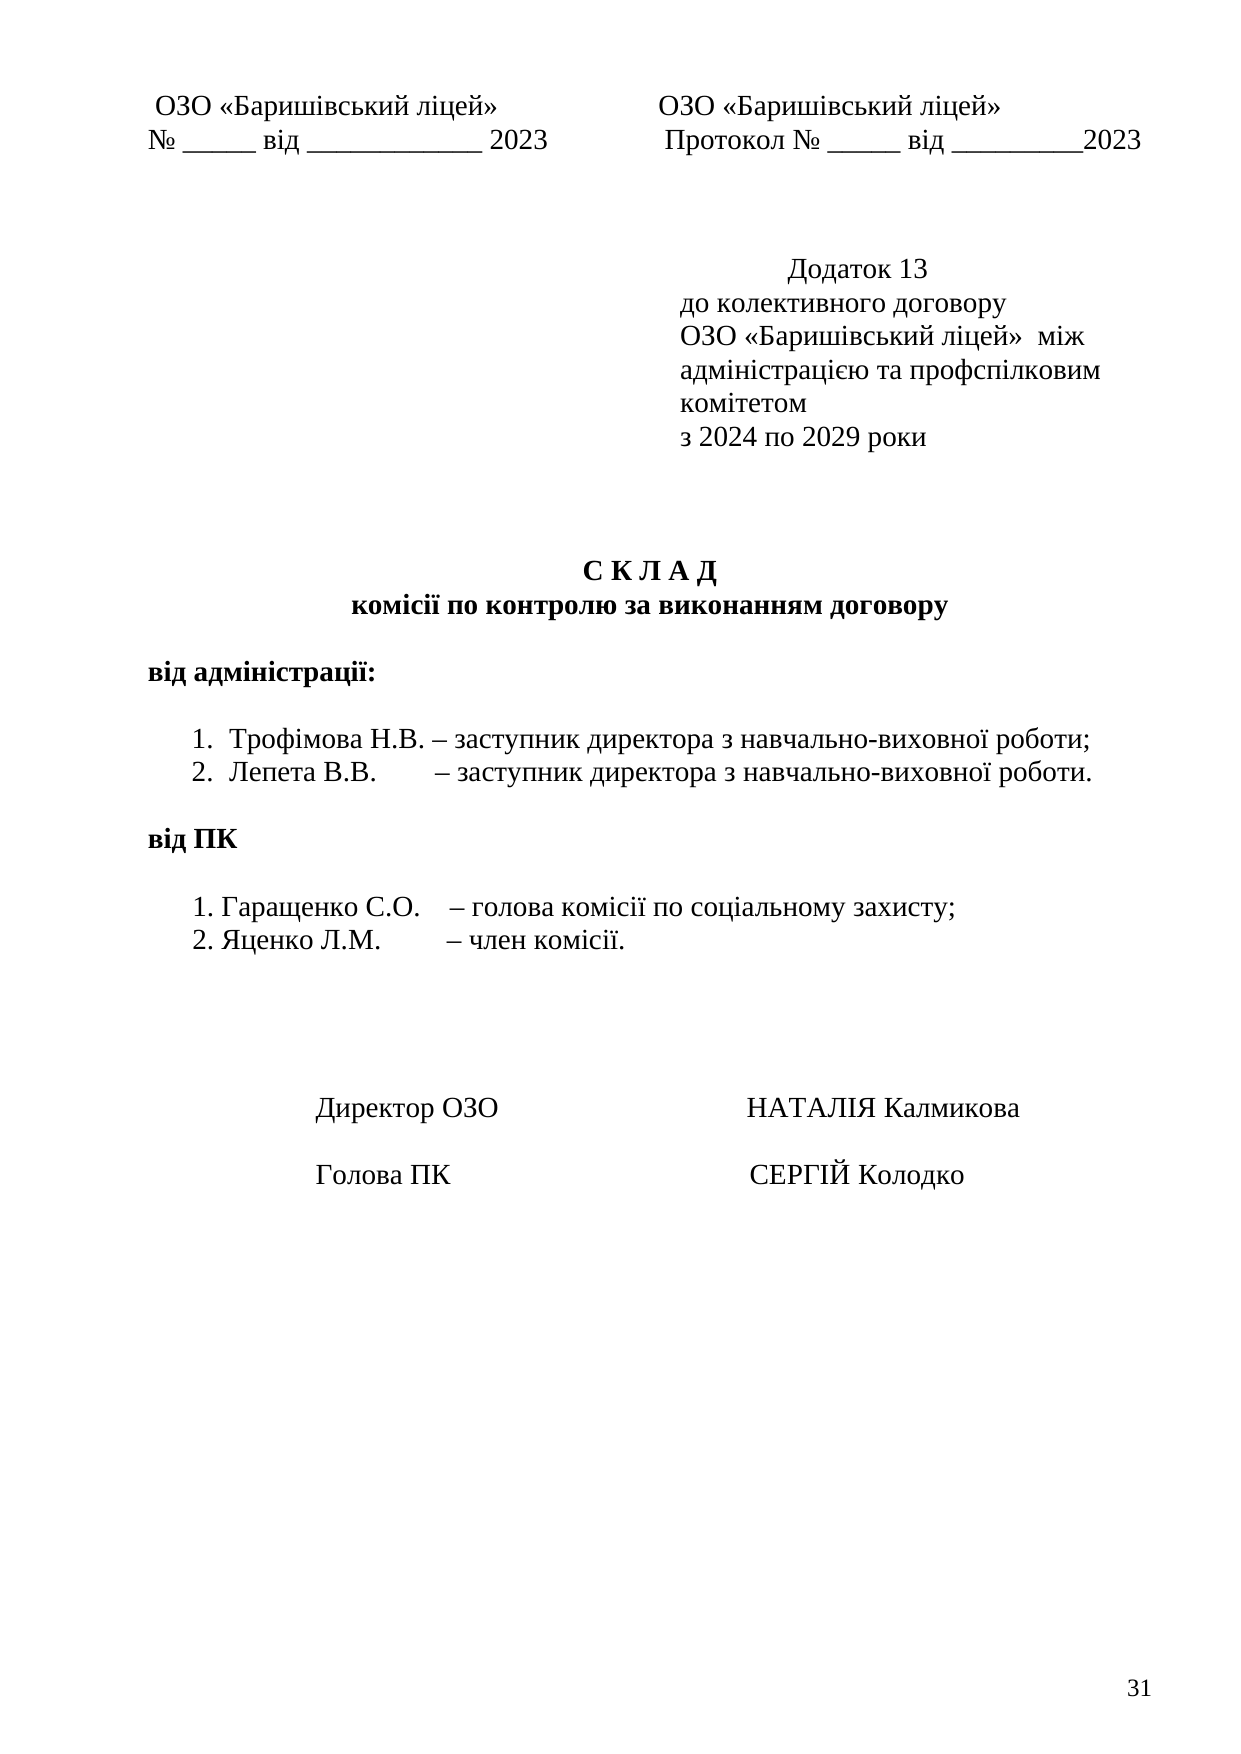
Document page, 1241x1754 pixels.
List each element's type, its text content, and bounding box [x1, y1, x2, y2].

text з 2024 по 2029 роки [148, 419, 1152, 453]
text від ПК [148, 822, 1152, 855]
text Директор ОЗО НАТАЛІЯ Калмикова [148, 1090, 1152, 1123]
text Додаток 13 [148, 251, 1152, 285]
text 2. Яценко Л.М. – член комісії. [148, 922, 1152, 956]
text від адміністрації: [148, 654, 1152, 687]
text комітетом [148, 386, 1152, 419]
text комісії по контролю за виконанням договору [148, 587, 1152, 620]
text ОЗО «Баришівський ліцей» між [148, 318, 1152, 352]
text Голова ПК СЕРГІЙ Колодко [148, 1157, 1152, 1191]
text ОЗО «Баришівський ліцей» ОЗО «Баришівський ліцей» [148, 88, 1152, 122]
text адміністрацією та профспілковим [148, 352, 1152, 386]
list Трофімова Н.В. – заступник директора з навчально-виховної роботи; [191, 721, 1152, 754]
list Лепета В.В. – заступник директора з навчально-виховної роботи. [191, 754, 1152, 788]
text № _____ від ____________ 2023 Протокол № _____ від _________2023 [148, 122, 1152, 156]
text С К Л А Д [148, 553, 1152, 587]
text до колективного договору [148, 285, 1152, 318]
text 1. Гаращенко С.О. – голова комісії по соціальному захисту; [148, 889, 1152, 922]
